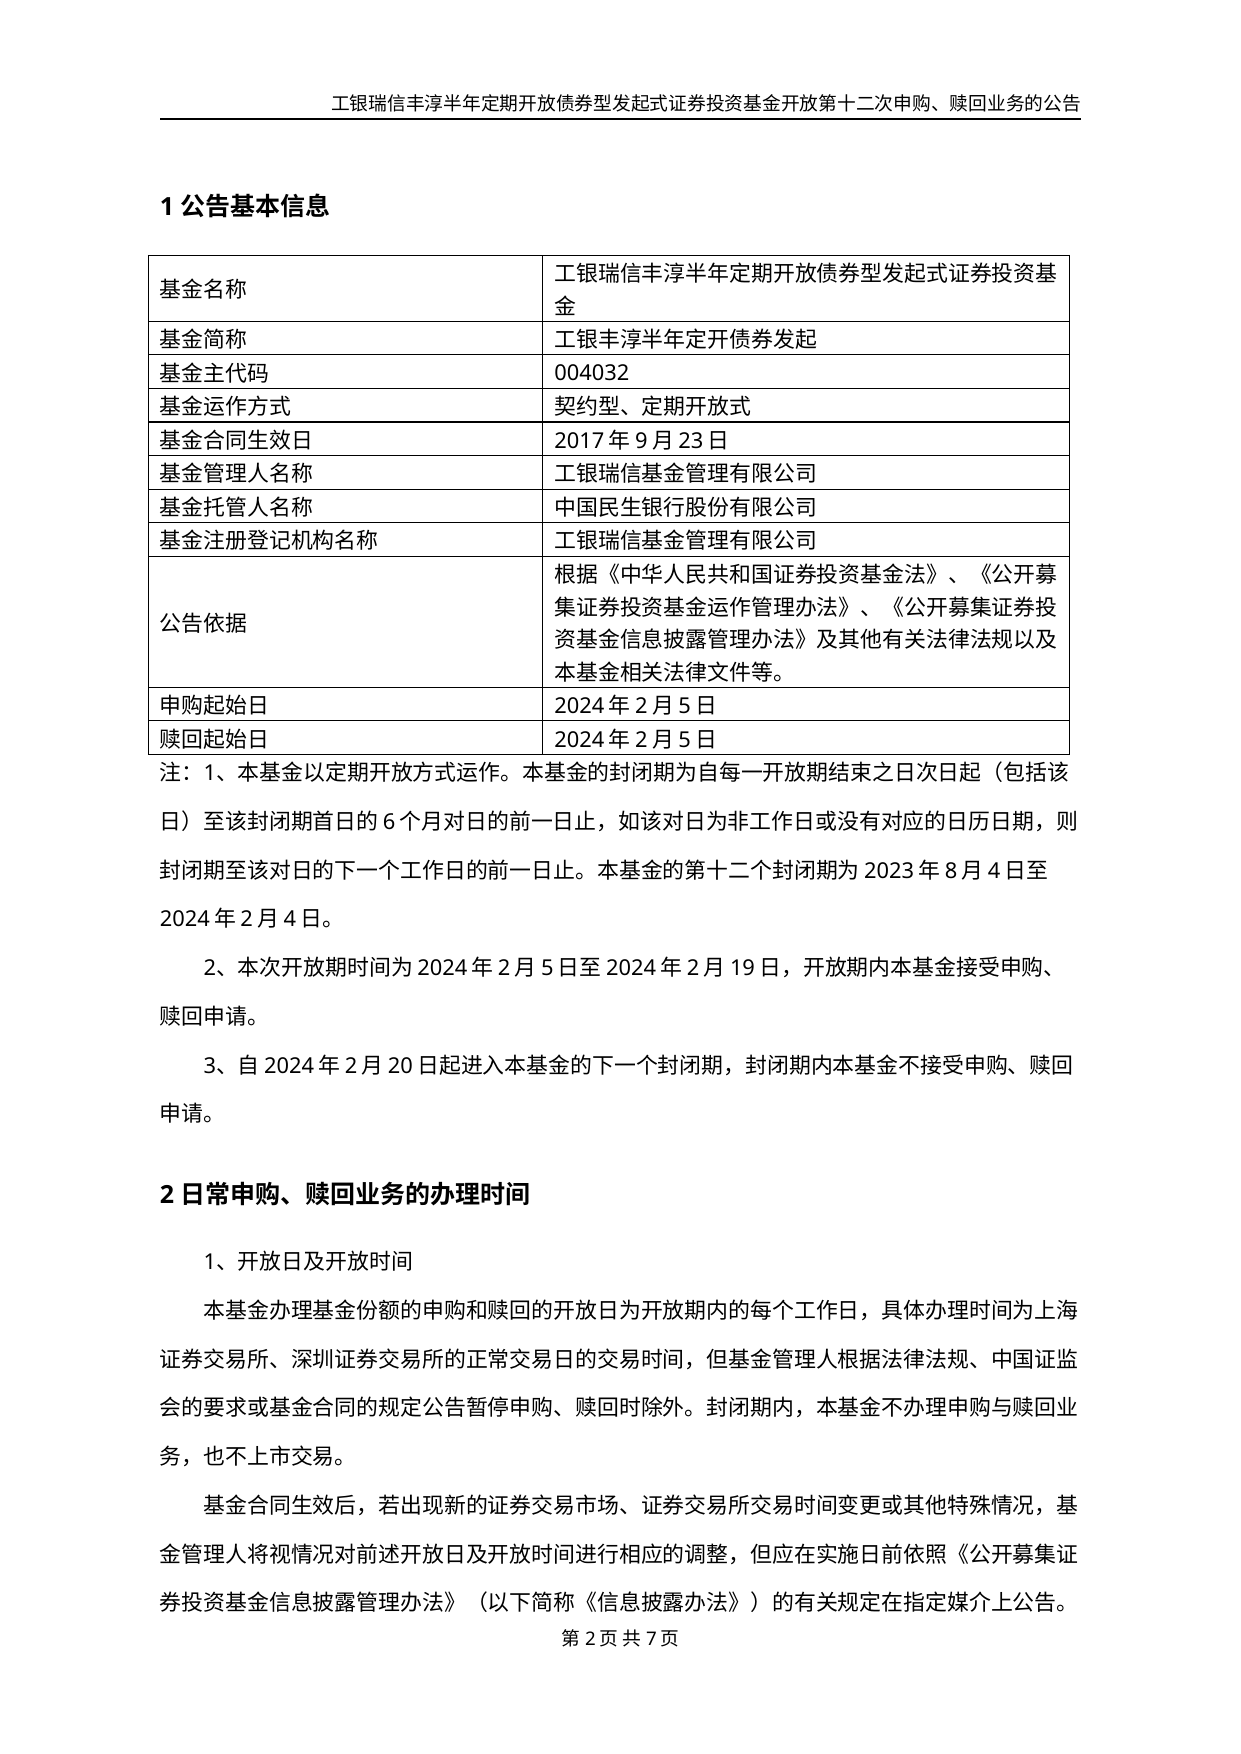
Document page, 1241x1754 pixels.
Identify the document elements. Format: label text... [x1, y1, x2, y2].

table_cell 基金主代码 [149, 355, 542, 388]
table_cell 004032 [543, 355, 1069, 388]
table_cell 赎回起始日 [149, 721, 542, 754]
table_cell 申购起始日 [149, 688, 542, 720]
table_cell 中国民生银行股份有限公司 [543, 490, 1069, 522]
table_cell 基金简称 [149, 322, 542, 354]
table_cell 工银丰淳半年定开债券发起 [543, 322, 1069, 354]
table_cell 基金托管人名称 [149, 490, 542, 522]
table_cell 公告依据 [149, 557, 542, 687]
table_cell 2017年9月23日 [543, 423, 1069, 455]
text 注：1、本基金以定期开放方式运作。本基金的封闭期为自每一开放期结束之日次日起（包括该日）至该封闭期首日的6个月对日的前一日止，如该对日为非工作日或没有对应的日历日期，则封闭期至该对日的下一个工作日的前一日止。本基金的第十二个封闭期为2023年8月4日至2024年2月4日。 2、本次开放期时间为2024年2月5日至2024年2月19日，开放期内本基金接受申购、赎回申请。 3、自2024年2月20日起进入本基金的下一个封闭期，封闭期内本基金不接受申购、赎回申请。 [159, 755, 1081, 1128]
table_header 基金名称 [149, 256, 542, 321]
table_cell 2024年2月5日 [543, 688, 1069, 720]
table_cell 基金注册登记机构名称 [149, 523, 542, 556]
title 公告基本信息 [159, 172, 1081, 237]
table_cell 基金管理人名称 [149, 456, 542, 488]
table_cell 契约型、定期开放式 [543, 389, 1069, 421]
table_cell 基金合同生效日 [149, 423, 542, 455]
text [159, 1244, 1081, 1617]
table_cell 根据《中华人民共和国证券投资基金法》、《公开募集证券投资基金运作管理办法》、《公开募集证券投资基金信息披露管理办法》及其他有关法律法规以及本基金相关法律文件等。 [543, 557, 1069, 687]
table_cell 工银瑞信基金管理有限公司 [543, 456, 1069, 488]
title 日常申购、赎回业务的办理时间 [159, 1161, 1081, 1226]
table_cell 基金运作方式 [149, 389, 542, 421]
table_cell 2024年2月5日 [543, 721, 1069, 754]
table_cell 工银瑞信基金管理有限公司 [543, 523, 1069, 556]
table_header 工银瑞信丰淳半年定期开放债券型发起式证券投资基金 [543, 256, 1069, 321]
